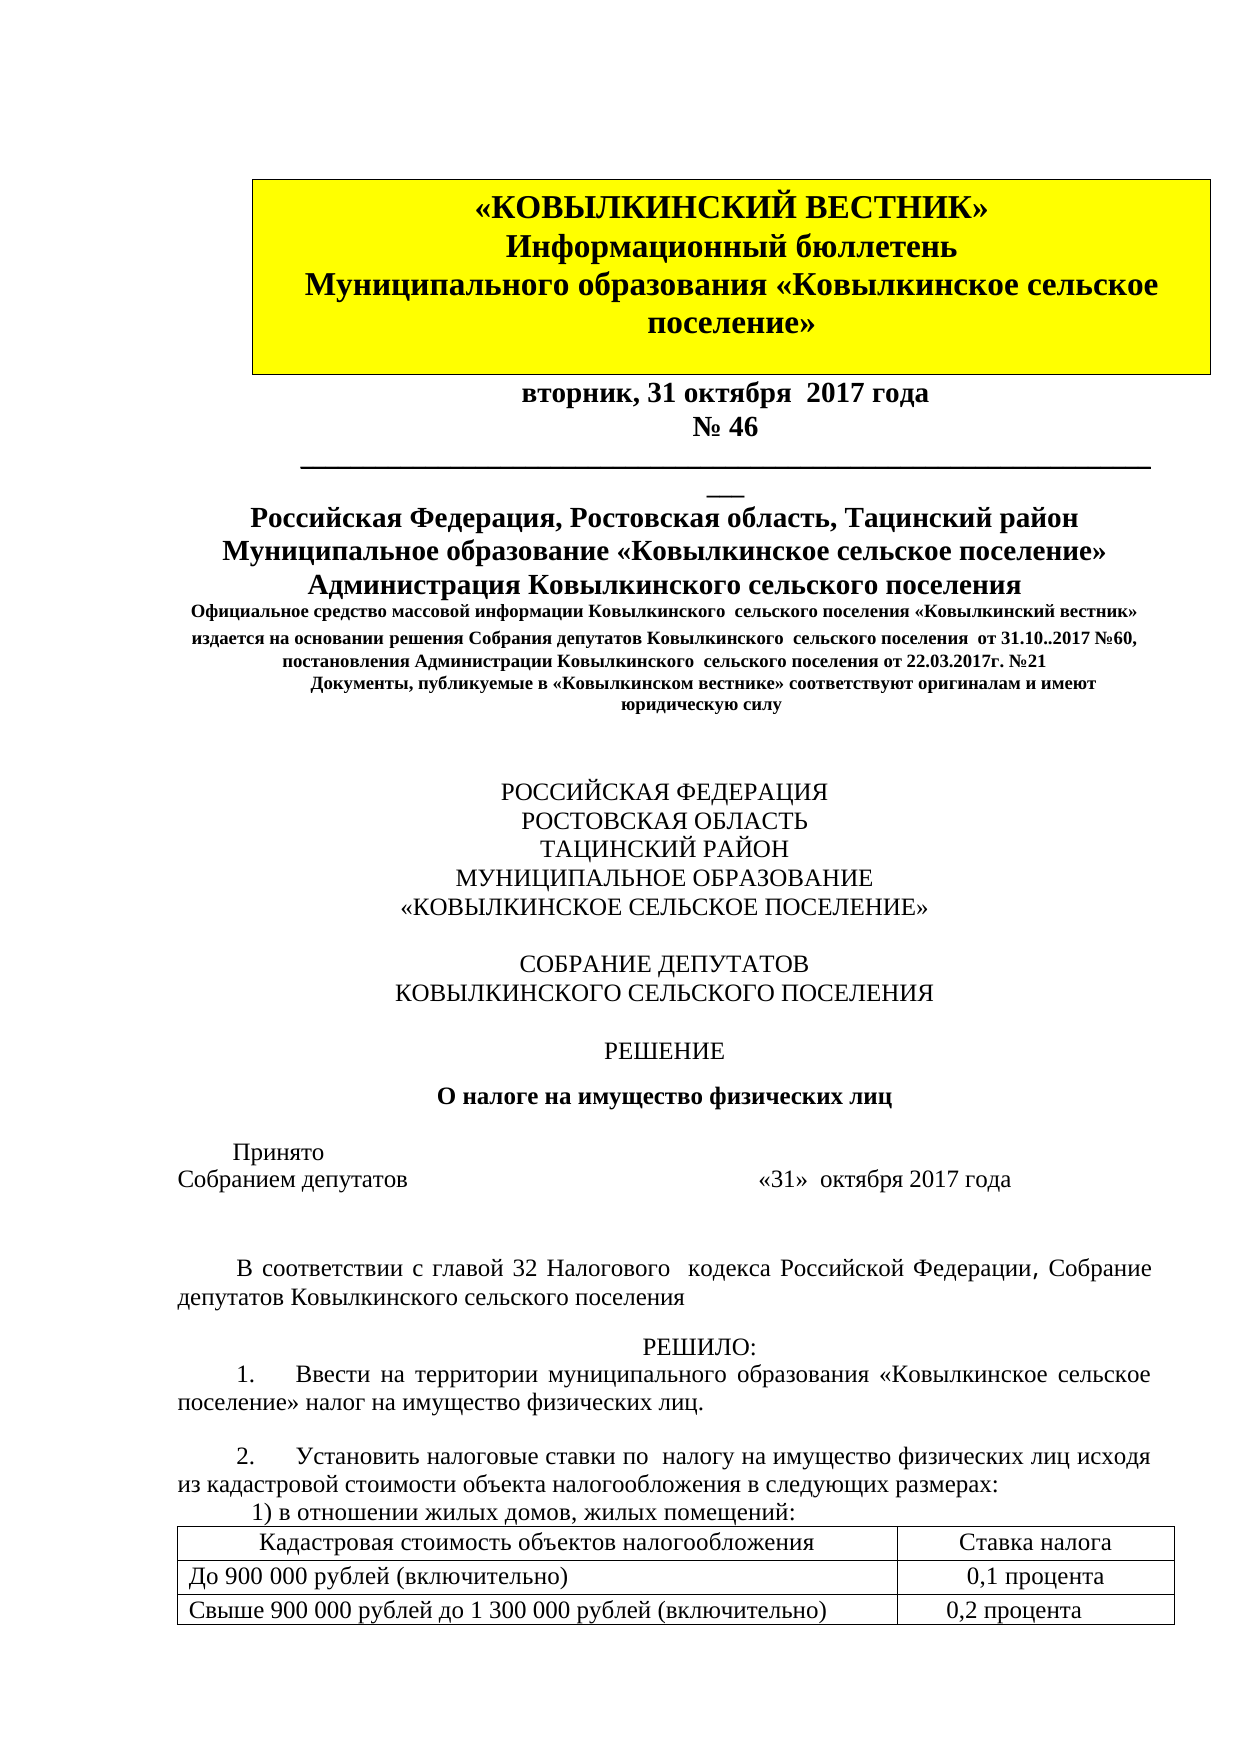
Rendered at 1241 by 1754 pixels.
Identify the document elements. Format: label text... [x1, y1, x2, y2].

text РЕШИЛО: [247, 1333, 1152, 1361]
text ТАЦИНСКИЙ РАЙОН [177, 834, 1152, 863]
table_header Ставка налога [898, 1527, 1174, 1560]
text Муниципальное образование «Ковылкинское сельское поселение» [177, 533, 1152, 567]
text Принято [177, 1139, 1152, 1166]
text _______________________________________________________________________ [299, 442, 1152, 500]
text № 46 [299, 409, 1152, 442]
title О налоге на имущество физических лиц [177, 1083, 1152, 1110]
table_header Кадастровая стоимость объектов налогообложения [178, 1527, 897, 1560]
text Администрация Ковылкинского сельского поселения [177, 567, 1152, 600]
title Собранием депутатов «31» октября 2017 года [177, 1166, 1152, 1193]
text вторник, 31 октября 2017 года [299, 375, 1152, 409]
text КОВЫЛКИНСКОГО СЕЛЬСКОГО ПОСЕЛЕНИЯ [177, 978, 1152, 1007]
text Документы, публикуемые в «Ковылкинском вестнике» соответствуют оригиналам и имеют юридическую силу [251, 672, 1152, 715]
text РОССИЙСКАЯ ФЕДЕРАЦИЯ [177, 777, 1152, 806]
text Российская Федерация, Ростовская область, Тацинский район [177, 500, 1152, 533]
text МУНИЦИПАЛЬНОЕ ОБРАЗОВАНИЕ [177, 863, 1152, 892]
table_cell 0,1 процента [898, 1561, 1174, 1594]
text СОБРАНИЕ ДЕПУТАТОВ [177, 949, 1152, 978]
text В соответствии с главой 32 Налогового кодекса Российской Федерации, Собрание депутатов Ковылкинского сельского поселения [177, 1251, 1152, 1310]
table_cell До 900 000 рублей (включительно) [178, 1561, 897, 1594]
text 1. Ввести на территории муниципального образования «Ковылкинское сельское поселение» налог на имущество физических лиц. [177, 1361, 1152, 1415]
text РОСТОВСКАЯ ОБЛАСТЬ [177, 806, 1152, 834]
text 2. Установить налоговые ставки по налогу на имущество физических лиц исходя из кадастровой стоимости объекта налогообложения в следующих размерах: [177, 1443, 1152, 1497]
table_cell Свыше 900 000 рублей до 1 300 000 рублей (включительно) [178, 1595, 897, 1624]
table_cell 0,2 процента [898, 1595, 1174, 1624]
text Официальное средство массовой информации Ковылкинского сельского поселения «Ковылкинский вестник» издается на основании решения Собрания депутатов Ковылкинского сельского поселения от 31.10..2017 №60, постановления Администрации Ковылкинского сельского поселения от 22.03.2017г. №21 [177, 600, 1152, 672]
text «КОВЫЛКИНСКОЕ СЕЛЬСКОЕ ПОСЕЛЕНИЕ» [177, 892, 1152, 921]
text 1) в отношении жилых домов, жилых помещений: [177, 1497, 1152, 1526]
text РЕШЕНИЕ [177, 1036, 1152, 1064]
